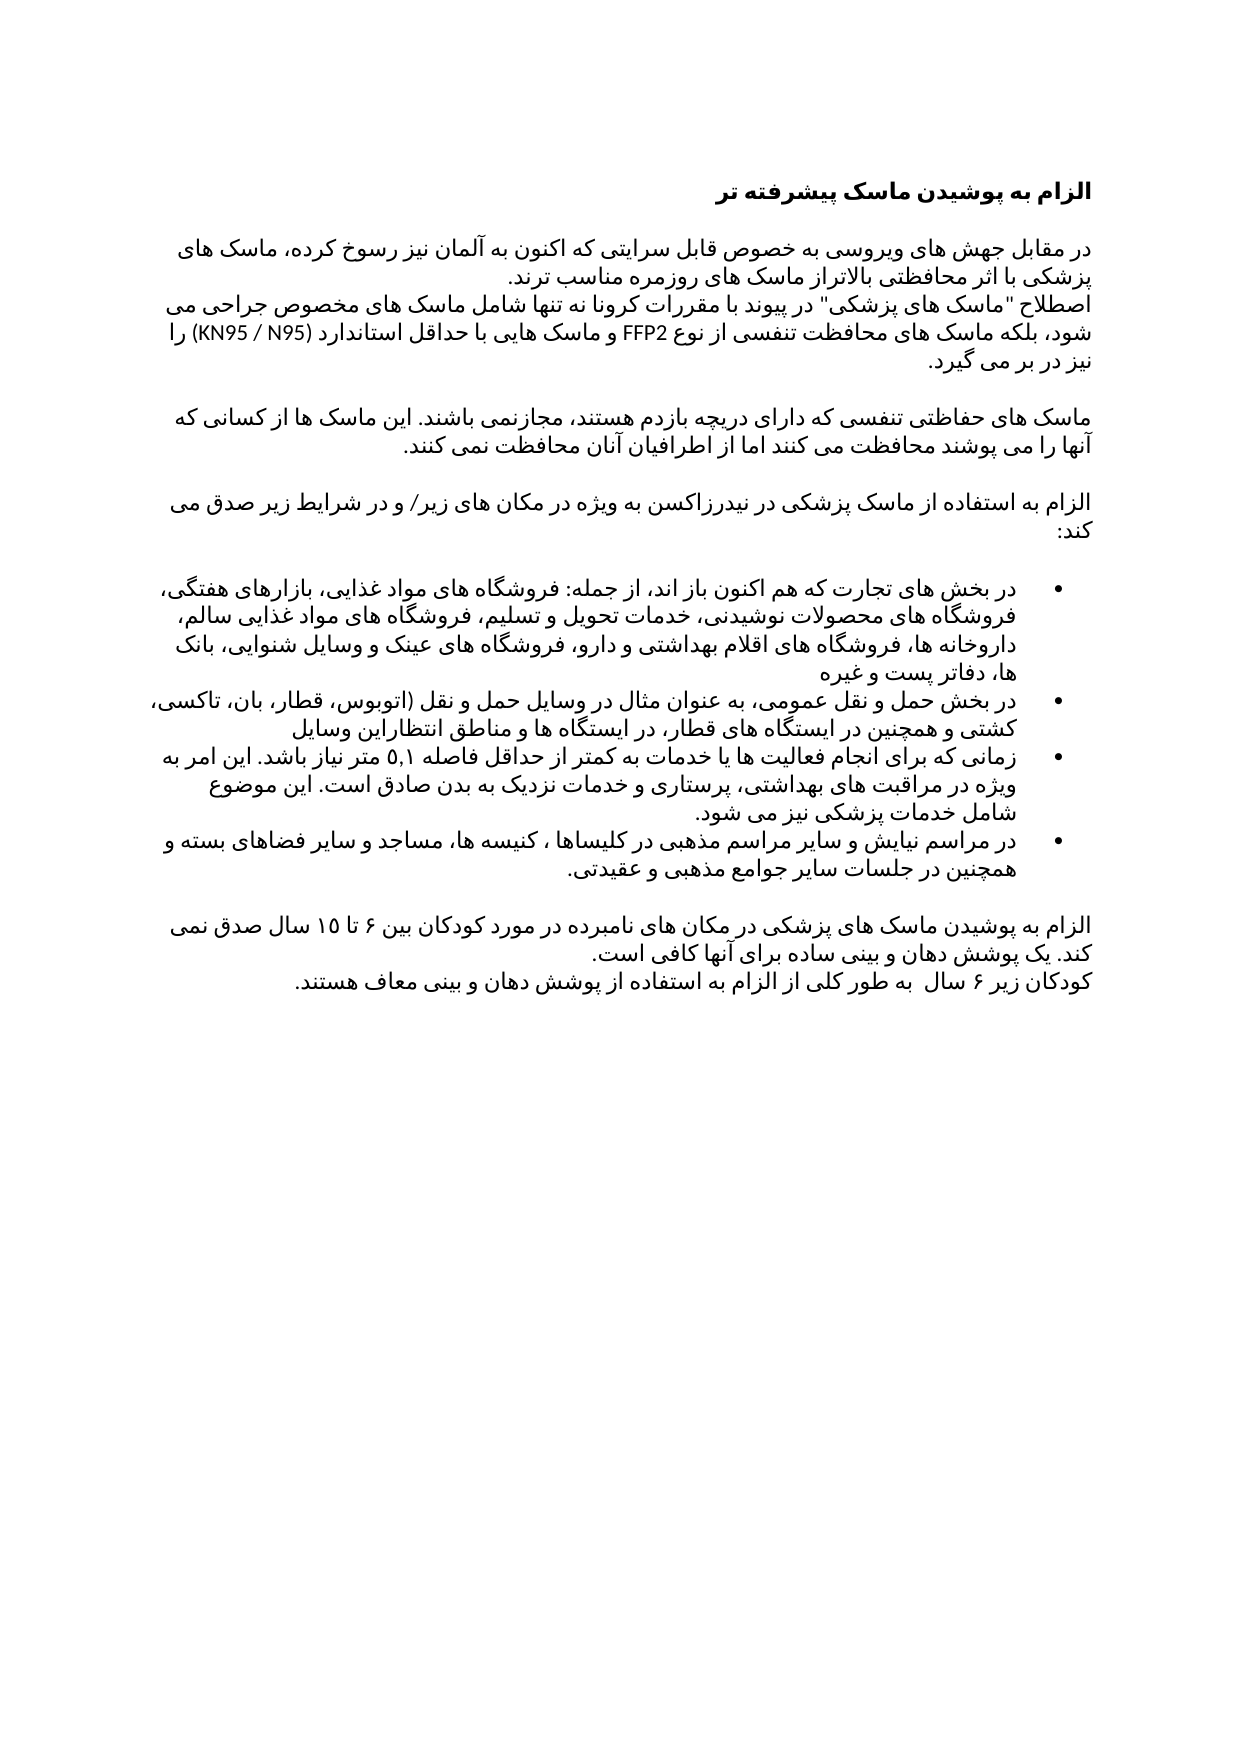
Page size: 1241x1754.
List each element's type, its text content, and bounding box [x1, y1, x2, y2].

list در بخش حمل و نقل عمومی، به عنوان مثال در وسایل حمل و نقل (اتوبوس، قطار، بان، تاکسی، کشتی و همچنین در ایستگاه های قطار، در ایستگاه ها و مناطق انتظاراین وسایل [148, 686, 1055, 742]
text ماسک های حفاظتی تنفسی که دارای دریچه بازدم هستند، مجازنمی باشند. این ماسک ها از کسانی که آنها را می پوشند محافظت می کنند اما از اطرافیان آنان محافظت نمی کنند. [148, 403, 1093, 459]
list در بخش های تجارت که هم اکنون باز اند، از جمله: فروشگاه های مواد غذایی، بازارهای هفتگی، فروشگاه های محصولات نوشیدنی، خدمات تحویل و تسلیم، فروشگاه های مواد غذایی سالم، داروخانه ها، فروشگاه های اقلام بهداشتی و دارو، فروشگاه های عینک و وسایل شنوایی، بانک ها، دفاتر پست و غیره [148, 574, 1055, 686]
text الزام به پوشیدن ماسک پیشرفته تر [148, 177, 1093, 205]
list در مراسم نیایش و سایر مراسم مذهبی در کلیساها ، کنیسه ها، مساجد و سایر فضاهای بسته و همچنین در جلسات سایر جوامع مذهبی و عقیدتی. [148, 826, 1055, 882]
text در مقابل جهش های ویروسی به خصوص قابل سرایتی که اکنون به آلمان نیز رسوخ کرده، ماسک های پزشکی با اثر محافظتی بالاتراز ماسک های روزمره مناسب ترند. اصطلاح "ماسک های پزشکی" در پیوند با مقررات کرونا نه تنها شامل ماسک های مخصوص جراحی می شود، بلکه ماسک های محافظت تنفسی از نوع FFP2 و ماسک هایی با حداقل استاندارد (KN95 / N95) را نیز در بر می گیرد. [148, 234, 1093, 374]
text الزام به پوشیدن ماسک های پزشکی در مکان های نامبرده در مورد کودکان بین ۶ تا ۱٥ سال صدق نمی کند. یک پوشش دهان و بینی ساده برای آنها کافی است. کودکان زیر ۶ سال به طور كلی از الزام به استفاده از پوشش دهان و بینی معاف هستند. [148, 911, 1093, 995]
list زمانی که برای انجام فعالیت ها یا خدمات به کمتر از حداقل فاصله ٥,۱ متر نیاز باشد. این امر به ویژه در مراقبت های بهداشتی، پرستاری و خدمات نزدیک به بدن صادق است. این موضوع شامل خدمات پزشکی نیز می شود. [148, 742, 1055, 826]
text الزام به استفاده از ماسک پزشکی در نیدرزاکسن به ویژه در مکان های زیر/ و در شرایط زیر صدق می کند: [148, 488, 1093, 544]
